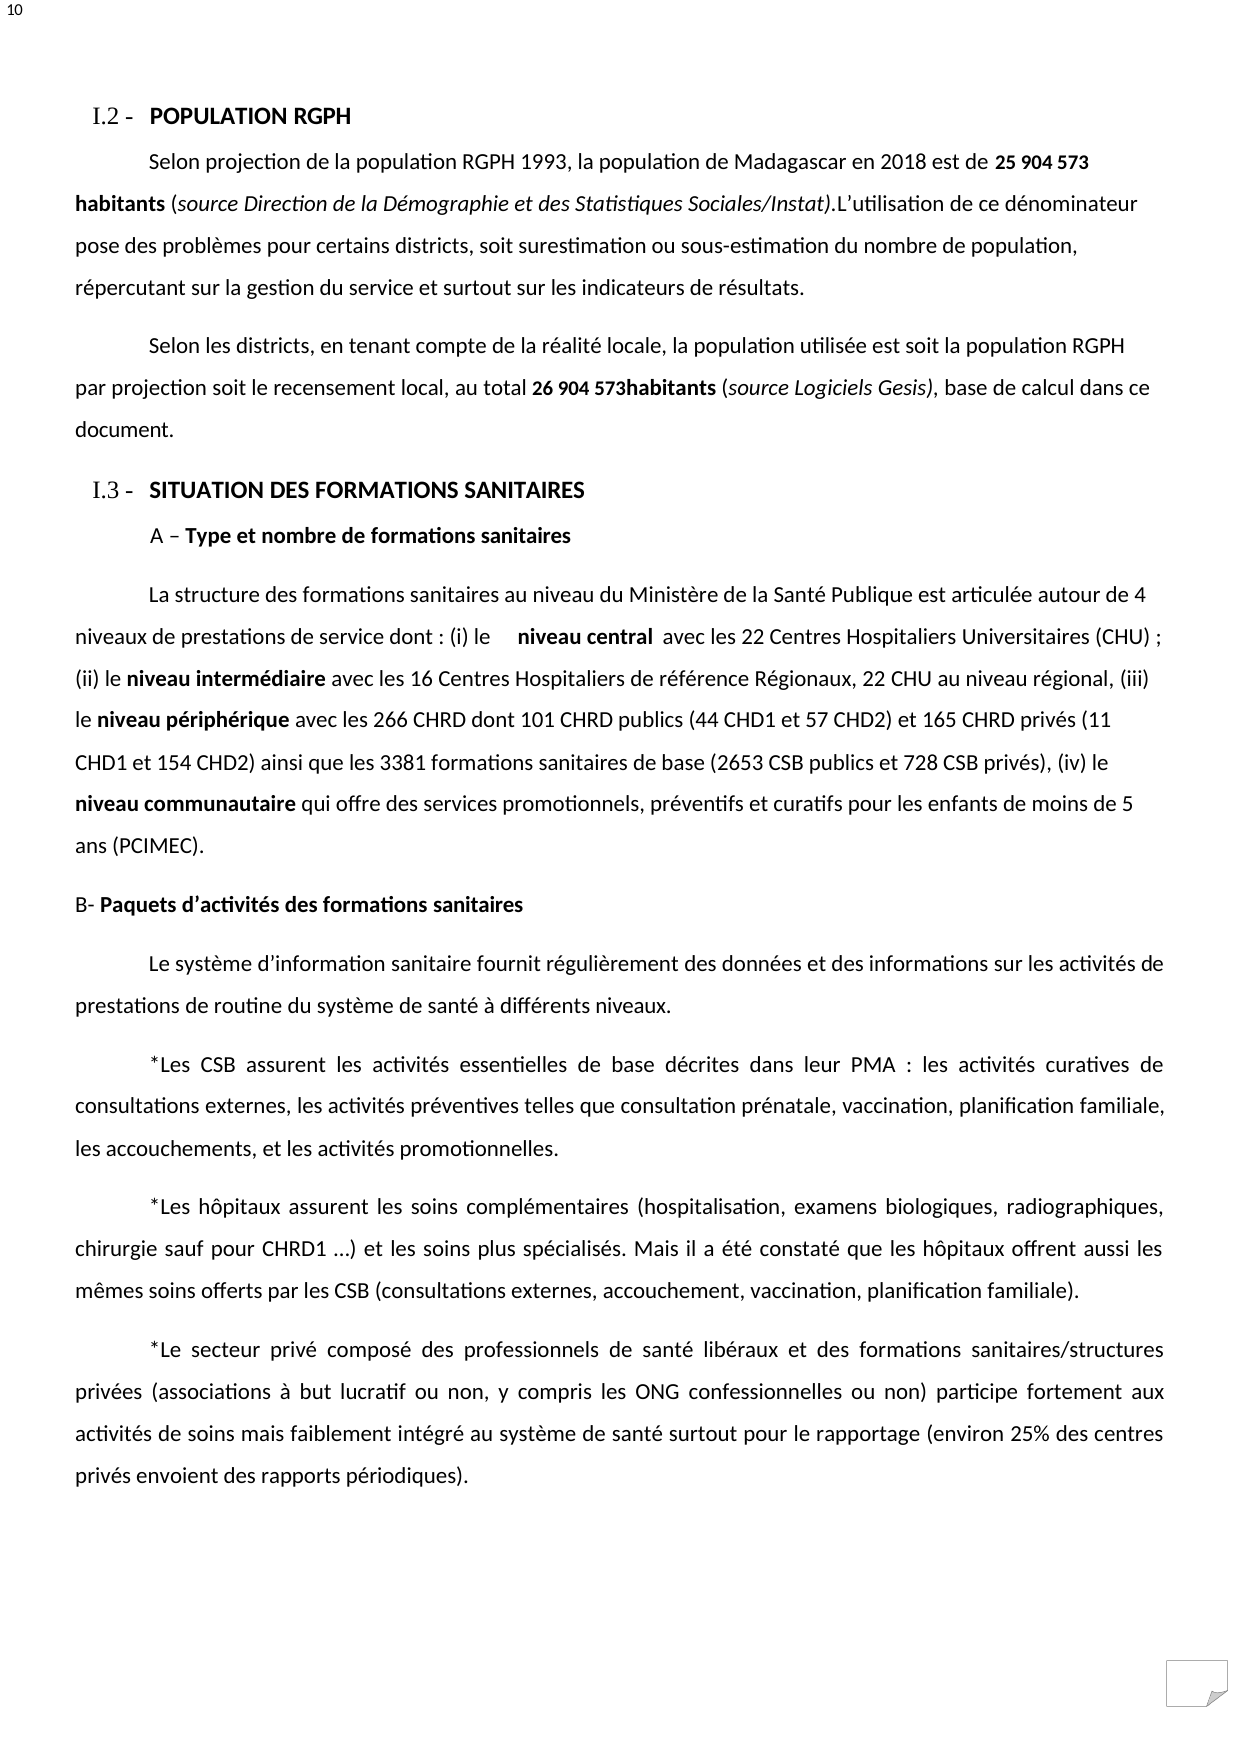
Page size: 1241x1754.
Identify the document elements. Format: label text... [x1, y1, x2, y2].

text La structure des formations sanitaires au niveau du Ministère de la Santé Publique est articulée autour de 4 niveaux de prestations de service dont : (i) le niveau central avec les 22 Centres Hospitaliers Universitaires (CHU) ; [75, 580, 1164, 650]
text *Les hôpitaux assurent les soins complémentaires (hospitalisation, examens biologiques, radiographiques, chirurgie sauf pour CHRD1 …) et les soins plus spécialisés. Mais il a été constaté que les hôpitaux offrent aussi les mêmes soins offerts par les CSB (consultations externes, accouchement, vaccination, planification familiale). [75, 1192, 1165, 1304]
text Selon projection de la population RGPH 1993, la population de Madagascar en 2018 est de 25 904 573 habitants (source Direction de la Démographie et des Statistiques Sociales/Instat).L’utilisation de ce dénominateur pose des problèmes pour certains districts, soit surestimation ou sous-estimation du nombre de population, répercutant sur la gestion du service et surtout sur les indicateurs de résultats. [75, 147, 1154, 301]
picture [1209, 1692, 1222, 1703]
text *Le secteur privé composé des professionnels de santé libéraux et des formations sanitaires/structures privées (associations à but lucratif ou non, y compris les ONG confessionnelles ou non) participe fortement aux activités de soins mais faiblement intégré au système de santé surtout pour le rapportage (environ 25% des centres privés envoient des rapports périodiques). [75, 1335, 1166, 1489]
picture [1208, 1692, 1228, 1707]
subtitle B- Paquets d’activités des formations sanitaires [75, 890, 1184, 918]
subtitle - SITUATION DES FORMATIONS SANITAIRES [92, 474, 1184, 505]
text Selon les districts, en tenant compte de la réalité locale, la population utilisée est soit la population RGPH par projection soit le recensement local, au total 26 904 573habitants (source Logiciels Gesis), base de calcul dans ce document. [75, 332, 1154, 443]
subtitle - POPULATION RGPH [92, 100, 1184, 130]
text prestations de routine du système de santé à différents niveaux. [75, 991, 1184, 1019]
text *Les CSB assurent les activités essentielles de base décrites dans leur PMA : les activités curatives de consultations externes, les activités préventives telles que consultation prénatale, vaccination, planification familiale, les accouchements, et les activités promotionnelles. [75, 1050, 1166, 1162]
text Le système d’information sanitaire fournit régulièrement des données et des informations sur les activités de [149, 949, 1184, 977]
picture [1206, 1690, 1211, 1704]
subtitle A – Type et nombre de formations sanitaires [150, 521, 1184, 549]
text (ii) le niveau intermédiaire avec les 16 Centres Hospitaliers de référence Régionaux, 22 CHU au niveau régional, (iii) le niveau périphérique avec les 266 CHRD dont 101 CHRD publics (44 CHD1 et 57 CHD2) et 165 CHRD privés (11 CHD1 et 154 CHD2) ainsi que les 3381 formations sanitaires de base (2653 CSB publics et 728 CSB privés), (iv) le niveau communautaire qui offre des services promotionnels, préventifs et curatifs pour les enfants de moins de 5 ans (PCIMEC). [75, 664, 1154, 859]
